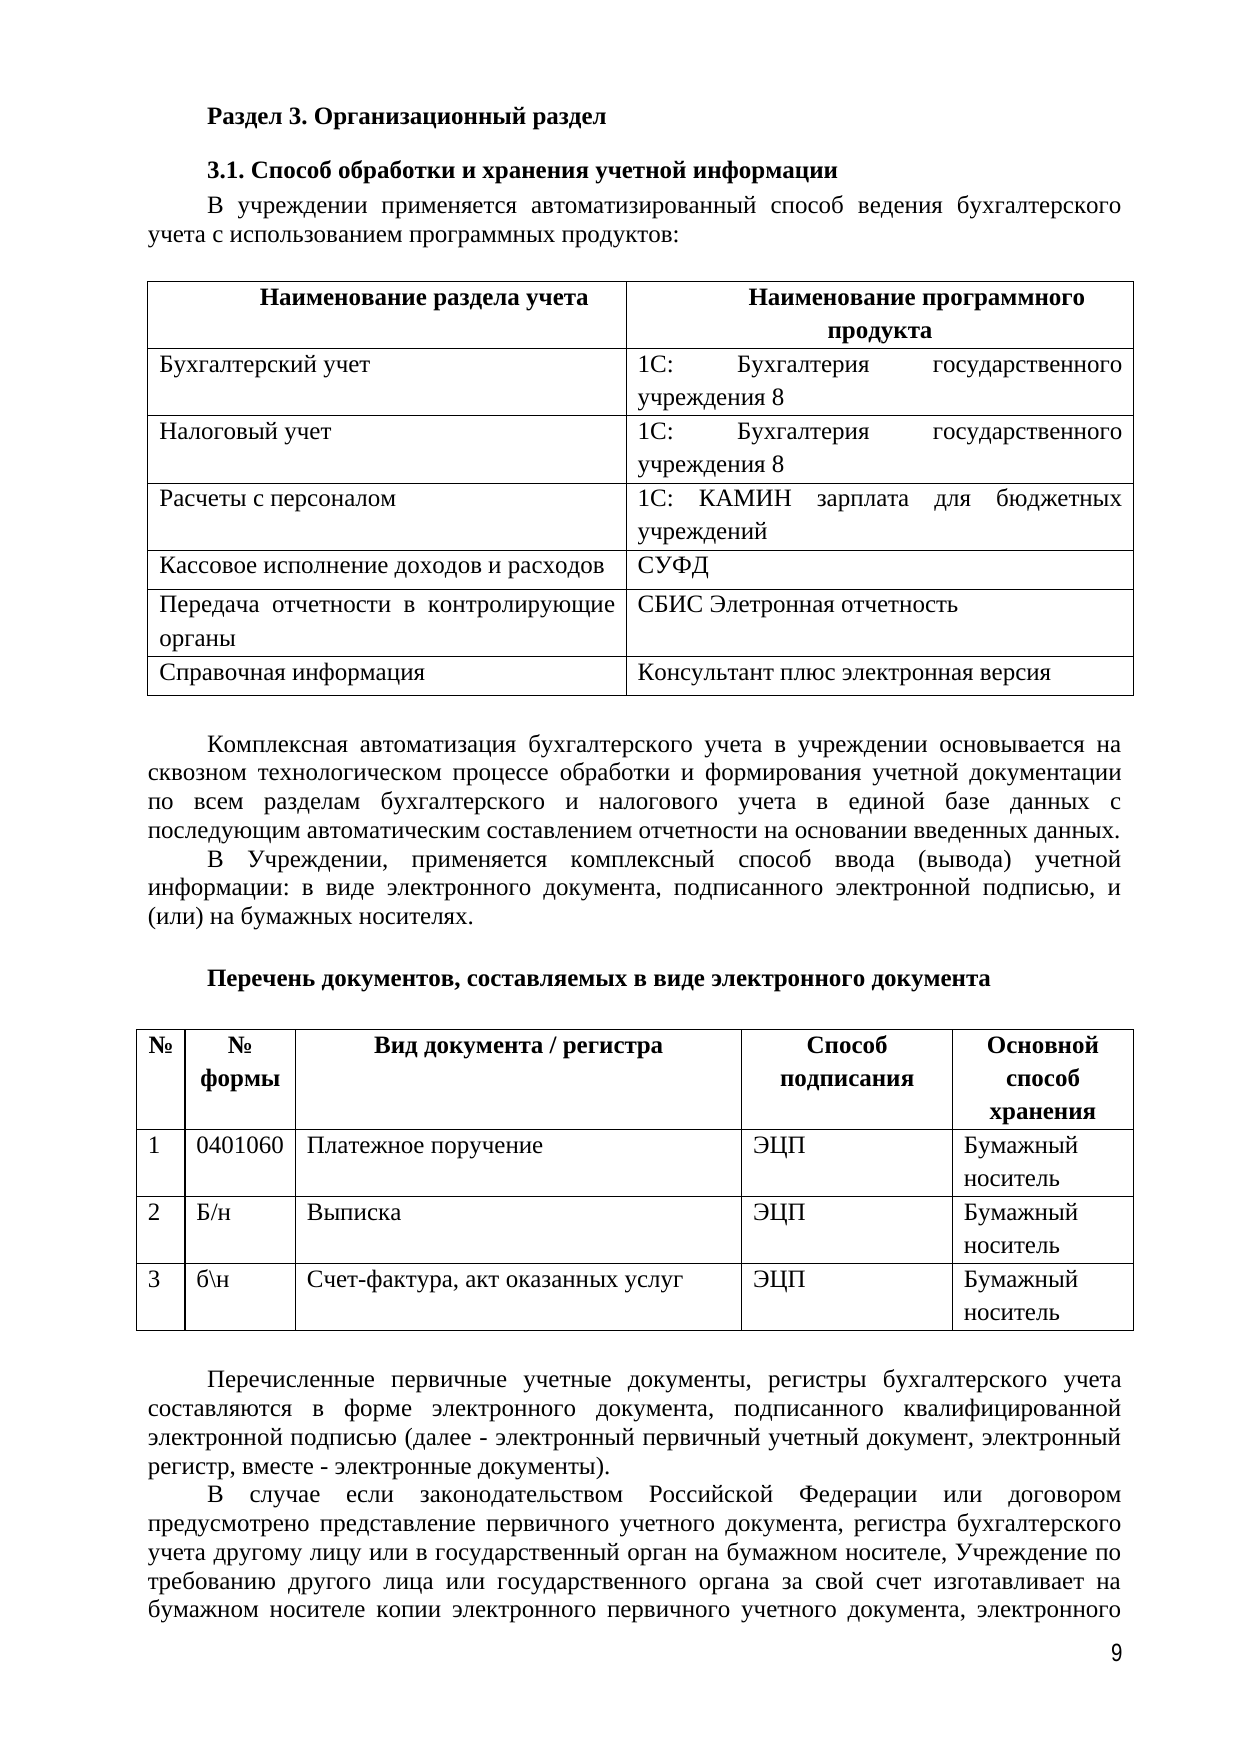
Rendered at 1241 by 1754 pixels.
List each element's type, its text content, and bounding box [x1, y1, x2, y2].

table_header Наименование программного продукта [627, 282, 1133, 348]
table_cell СУФД [627, 551, 1133, 588]
text В учреждении применяется автоматизированный способ ведения бухгалтерского учета с использованием программных продуктов: [148, 190, 1122, 248]
table_cell Справочная информация [148, 657, 626, 695]
text В Учреждении, применяется комплексный способ ввода (вывода) учетной информации: в виде электронного документа, подписанного электронной подписью, и (или) на бумажных носителях. [148, 844, 1122, 930]
table_cell СБИС Элетронная отчетность [627, 590, 1133, 656]
table_cell Бумажный носитель [953, 1197, 1133, 1263]
text Перечень документов, составляемых в виде электронного документа [148, 963, 1122, 992]
table_cell ЭЦП [742, 1264, 952, 1330]
subtitle Раздел 3. Организационный раздел [148, 101, 1122, 130]
table_header Основной способ хранения [953, 1030, 1133, 1129]
text Комплексная автоматизация бухгалтерского учета в учреждении основывается на сквозном технологическом процессе обработки и формирования учетной документации по всем разделам бухгалтерского и налогового учета в единой базе данных с последующим автоматическим составлением отчетности на основании введенных данных. [148, 729, 1122, 844]
table_cell Бумажный носитель [953, 1264, 1133, 1330]
table_header Наименование раздела учета [148, 282, 626, 348]
table_cell Платежное поручение [296, 1130, 741, 1196]
table_cell 3 [137, 1264, 184, 1330]
table_cell Выписка [296, 1197, 741, 1263]
table_cell Передача отчетности в контролирующие органы [148, 590, 626, 656]
table_header Способ подписания [742, 1030, 952, 1129]
text 3.1. Способ обработки и хранения учетной информации [148, 155, 1122, 184]
table_cell Кассовое исполнение доходов и расходов [148, 551, 626, 588]
table_cell Счет-фактура, акт оказанных услуг [296, 1264, 741, 1330]
table_cell Расчеты с персоналом [148, 484, 626, 549]
table_cell Налоговый учет [148, 416, 626, 482]
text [148, 1479, 1122, 1623]
table_cell Б/н [186, 1197, 295, 1263]
table_cell Консультант плюс электронная версия [627, 657, 1133, 695]
table_cell 0401060 [186, 1130, 295, 1196]
table_cell 2 [137, 1197, 184, 1263]
table_header № [137, 1030, 184, 1129]
table_cell 1С: КАМИН зарплата для бюджетных учреждений [627, 484, 1133, 549]
table_cell б\н [186, 1264, 295, 1330]
table_header № формы [186, 1030, 295, 1129]
table_cell ЭЦП [742, 1130, 952, 1196]
table_cell Бухгалтерский учет [148, 349, 626, 415]
text Перечисленные первичные учетные документы, регистры бухгалтерского учета составляются в форме электронного документа, подписанного квалифицированной электронной подписью (далее - электронный первичный учетный документ, электронный регистр, вместе - электронные документы). [148, 1364, 1122, 1479]
table_cell ЭЦП [742, 1197, 952, 1263]
table_cell Бумажный носитель [953, 1130, 1133, 1196]
table_cell 1С: Бухгалтерия государственного учреждения 8 [627, 349, 1133, 415]
table_cell 1С: Бухгалтерия государственного учреждения 8 [627, 416, 1133, 482]
table_cell 1 [137, 1130, 184, 1196]
table_header Вид документа / регистра [296, 1030, 741, 1129]
